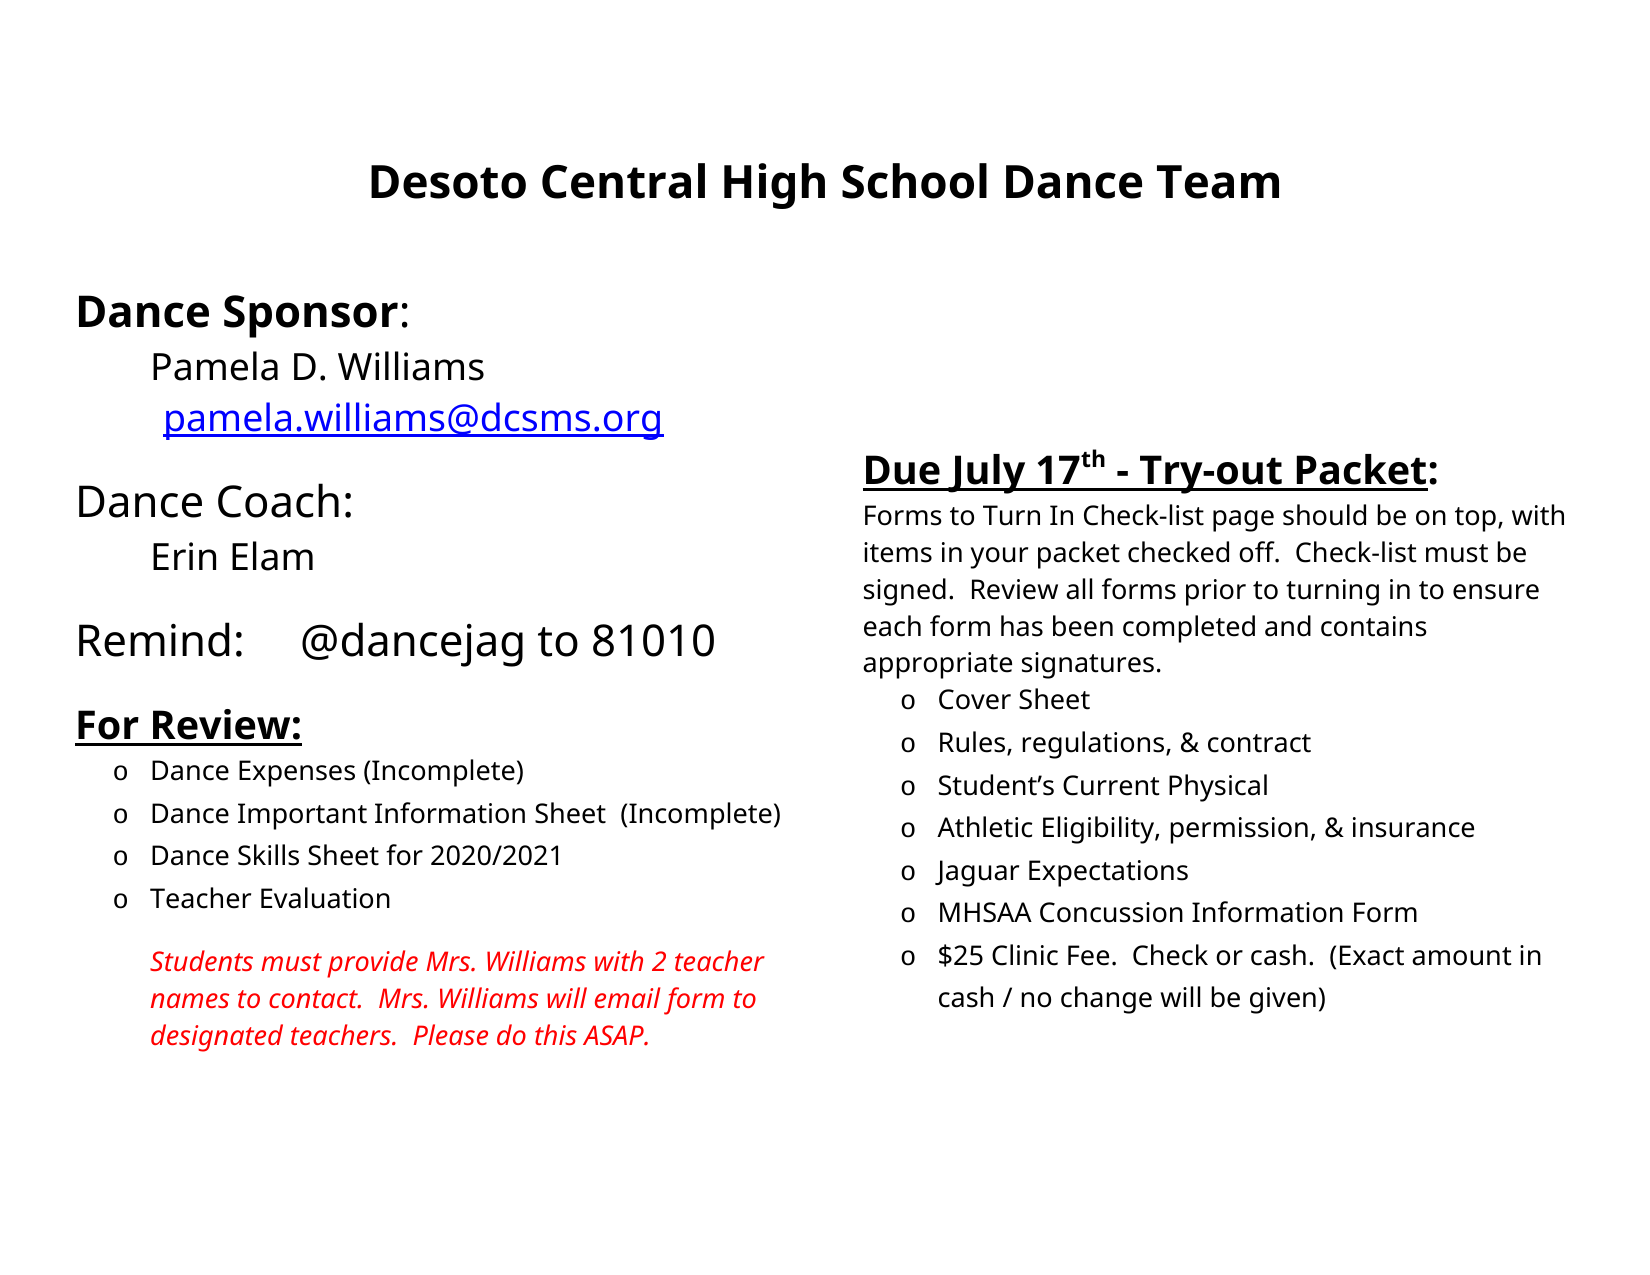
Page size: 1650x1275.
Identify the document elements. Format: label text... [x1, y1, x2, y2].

text Dance Coach: [75, 471, 787, 530]
list Rules, regulations, & contract [900, 723, 1575, 760]
list Athletic Eligibility, permission, & insurance [900, 808, 1575, 846]
text Students must provide Mrs. Williams with 2 teacher names to contact. Mrs. Williams will email form to designated teachers. Please do this ASAP. [150, 943, 787, 1053]
list Dance Important Information Sheet (Incomplete) [112, 794, 787, 831]
list Cover Sheet [900, 681, 1575, 718]
text Due July 17th - Try-out Packet: [862, 442, 1575, 496]
text Forms to Turn In Check-list page should be on top, with items in your packet checked off. Check-list must be signed. Review all forms prior to turning in to ensure each form has been completed and contains appropriate signatures. [862, 496, 1575, 681]
text Pamela D. Williams [75, 340, 787, 391]
text pamela.williams@dcsms.org [75, 391, 787, 442]
text For Review: [75, 698, 787, 752]
list Dance Expenses (Incomplete) [112, 752, 787, 789]
list Student’s Current Physical [900, 766, 1575, 803]
text Erin Elam [75, 530, 787, 581]
text Desoto Central High School Dance Team [75, 150, 1575, 212]
text Remind: @dancejag to 81010 [75, 610, 787, 669]
list Jaguar Expectations [900, 851, 1575, 888]
list $25 Clinic Fee. Check or cash. (Exact amount in cash / no change will be given) [900, 936, 1575, 1016]
list Dance Skills Sheet for 2020/2021 [112, 837, 787, 874]
text Dance Sponsor: [75, 281, 787, 340]
list MHSAA Concussion Information Form [900, 894, 1575, 931]
list Teacher Evaluation [112, 879, 787, 917]
